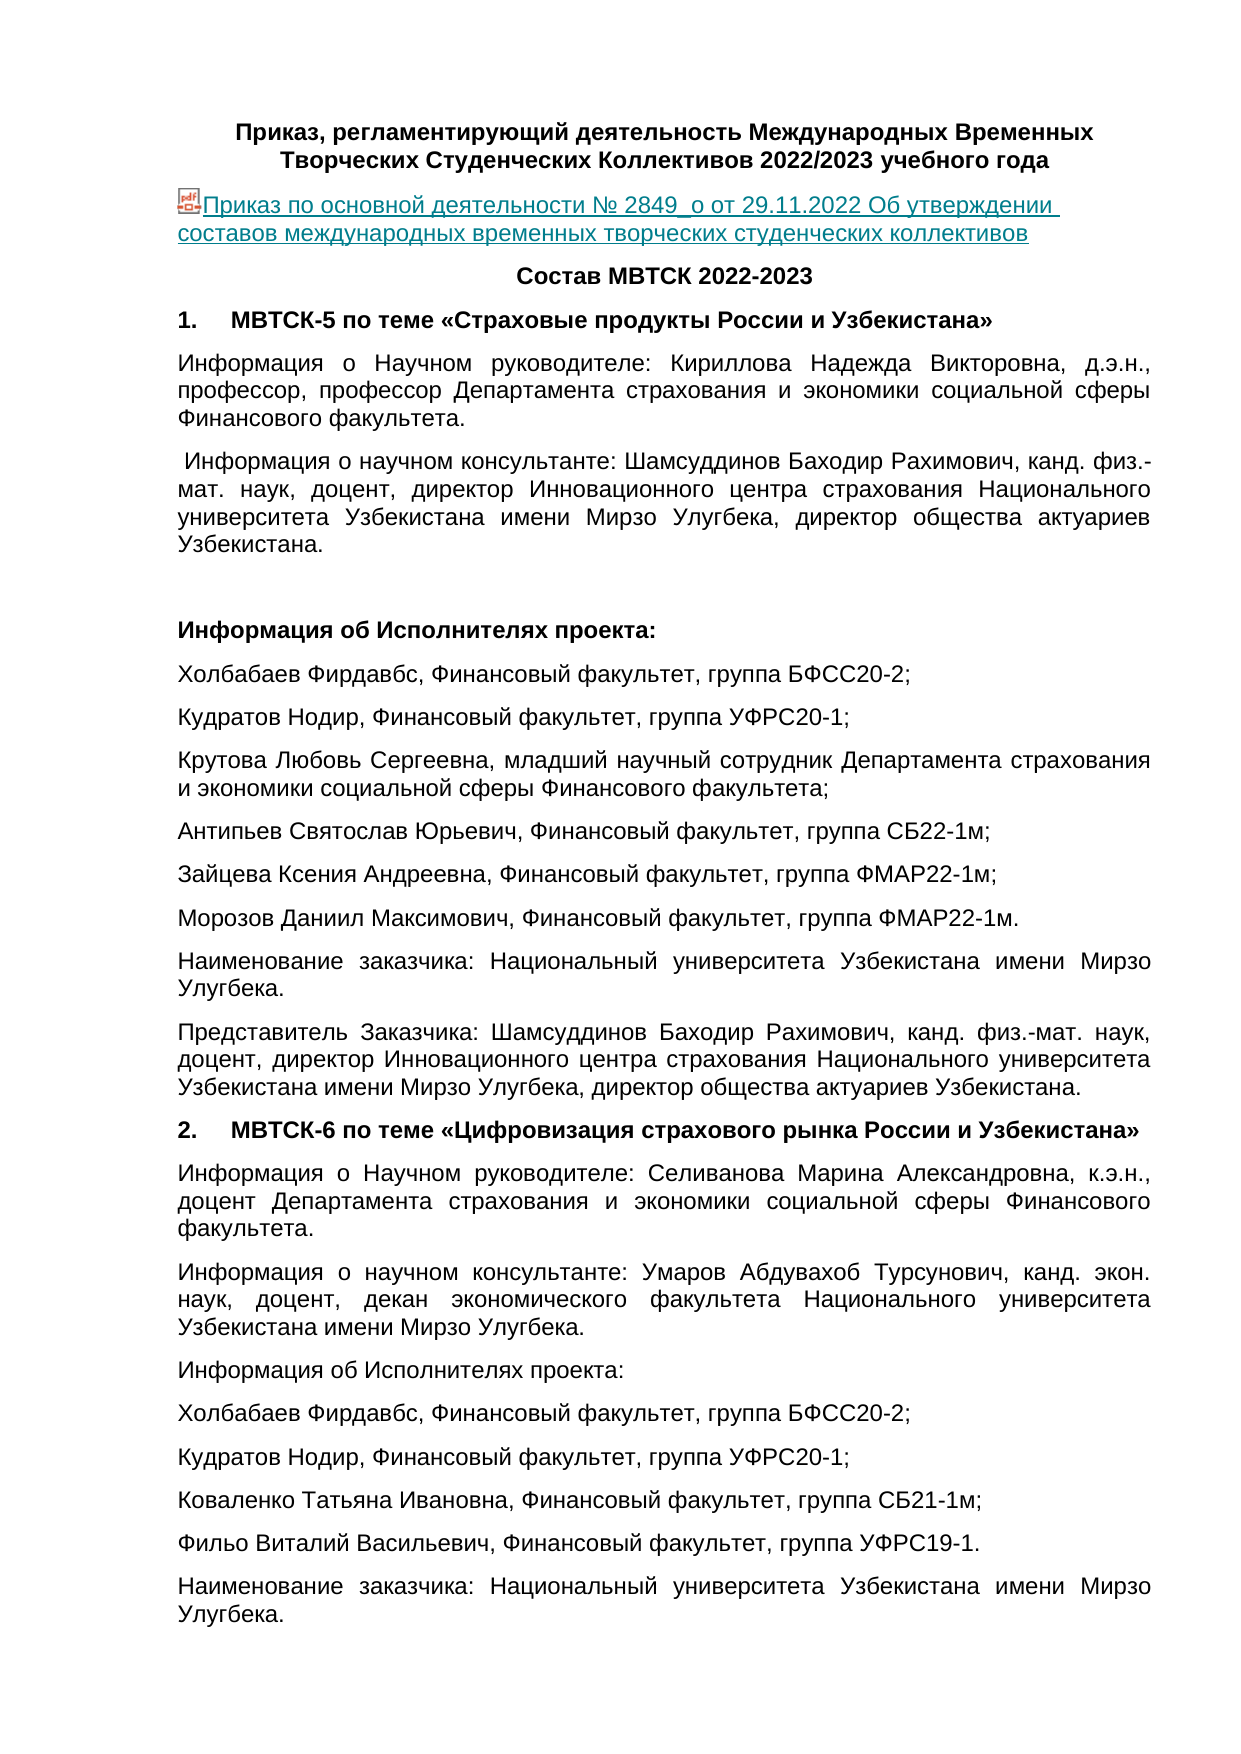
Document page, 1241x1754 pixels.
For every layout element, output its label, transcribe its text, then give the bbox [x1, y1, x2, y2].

text Наименование заказчика: Национальный университета Узбекистана имени Мирзо Улугбека. [177, 1572, 1152, 1627]
text Информация о научном консультанте: Умаров Абдувахоб Турсунович, канд. экон. наук, доцент, декан экономического факультета Национального университета Узбекистана имени Мирзо Улугбека. [177, 1258, 1152, 1340]
text Состав МВТСК 2022-2023 [177, 262, 1152, 290]
picture [177, 188, 203, 214]
text Информация о Научном руководителе: Кириллова Надежда Викторовна, д.э.н., профессор, профессор Департамента страхования и экономики социальной сферы Финансового факультета. [177, 349, 1152, 432]
text Антипьев Святослав Юрьевич, Финансовый факультет, группа СБ22-1м; [177, 817, 1152, 844]
text Зайцева Ксения Андреевна, Финансовый факультет, группа ФМАР22-1м; [177, 860, 1152, 888]
text 1. МВТСК-5 по теме «Страховые продукты России и Узбекистана» [177, 306, 1152, 333]
text Приказ, ре​гламентирующий деятельность Международных Временных Творческих Студенческих Коллективов 2022/2023 учебного года [177, 118, 1152, 173]
text Информация об Исполнителях проекта: [177, 616, 1152, 644]
text Крутова Любовь Сергеевна, младший научный сотрудник Департамента страхования и экономики социальной сферы Финансового факультета; [177, 746, 1152, 801]
text Наименование заказчика: Национальный университета Узбекистана имени Мирзо Улугбека. [177, 947, 1152, 1002]
text Представитель Заказчика: Шамсуддинов Баходир Рахимович, канд. физ.-мат. наук, доцент, директор Инновационного центра страхования Национального университета Узбекистана имени Мирзо Улугбека, директор общества актуариев Узбекистана. [177, 1017, 1152, 1100]
text Информация об Исполнителях проекта: [177, 1356, 1152, 1384]
text Приказ по основной деятельности № 2849_о от 29.11.2022 Об утверждении составов международных временных творческих студенческих коллективов [177, 189, 1152, 247]
text Фильо Виталий Васильевич, Финансовый факультет, группа УФРС19-1. [177, 1529, 1152, 1557]
text Холбабаев Фирдавбс, Финансовый факультет, группа БФСС20-2; [177, 1399, 1152, 1427]
text Холбабаев Фирдавбс, Финансовый факультет, группа БФСС20-2; [177, 660, 1152, 687]
text ​2. МВТСК-6 по теме «Цифровизация страхового рынка России и Узбекистана» [177, 1116, 1152, 1143]
text Информация о научном консультанте: Шамсуддинов Баходир Рахимович, канд. физ.-мат. наук, доцент, директор Инновационного центра страхования Национального университета Узбекистана имени Мирзо Улугбека, директор общества актуариев Узбекистана. [177, 447, 1152, 558]
text Кудратов Нодир, Финансовый факультет, группа УФРС20-1; [177, 1442, 1152, 1470]
text Морозов Даниил Максимович, Финансовый факультет, группа ФМАР22-1м. [177, 903, 1152, 931]
text Кудратов Нодир, Финансовый факультет, группа УФРС20-1; [177, 703, 1152, 731]
text Коваленко Татьяна Ивановна, Финансовый факультет, группа СБ21-1м; [177, 1486, 1152, 1513]
text Информация о Научном руководителе: Селиванова Марина Александровна, к.э.н., доцент Департамента страхования и экономики социальной сферы Финансового факультета. [177, 1159, 1152, 1242]
